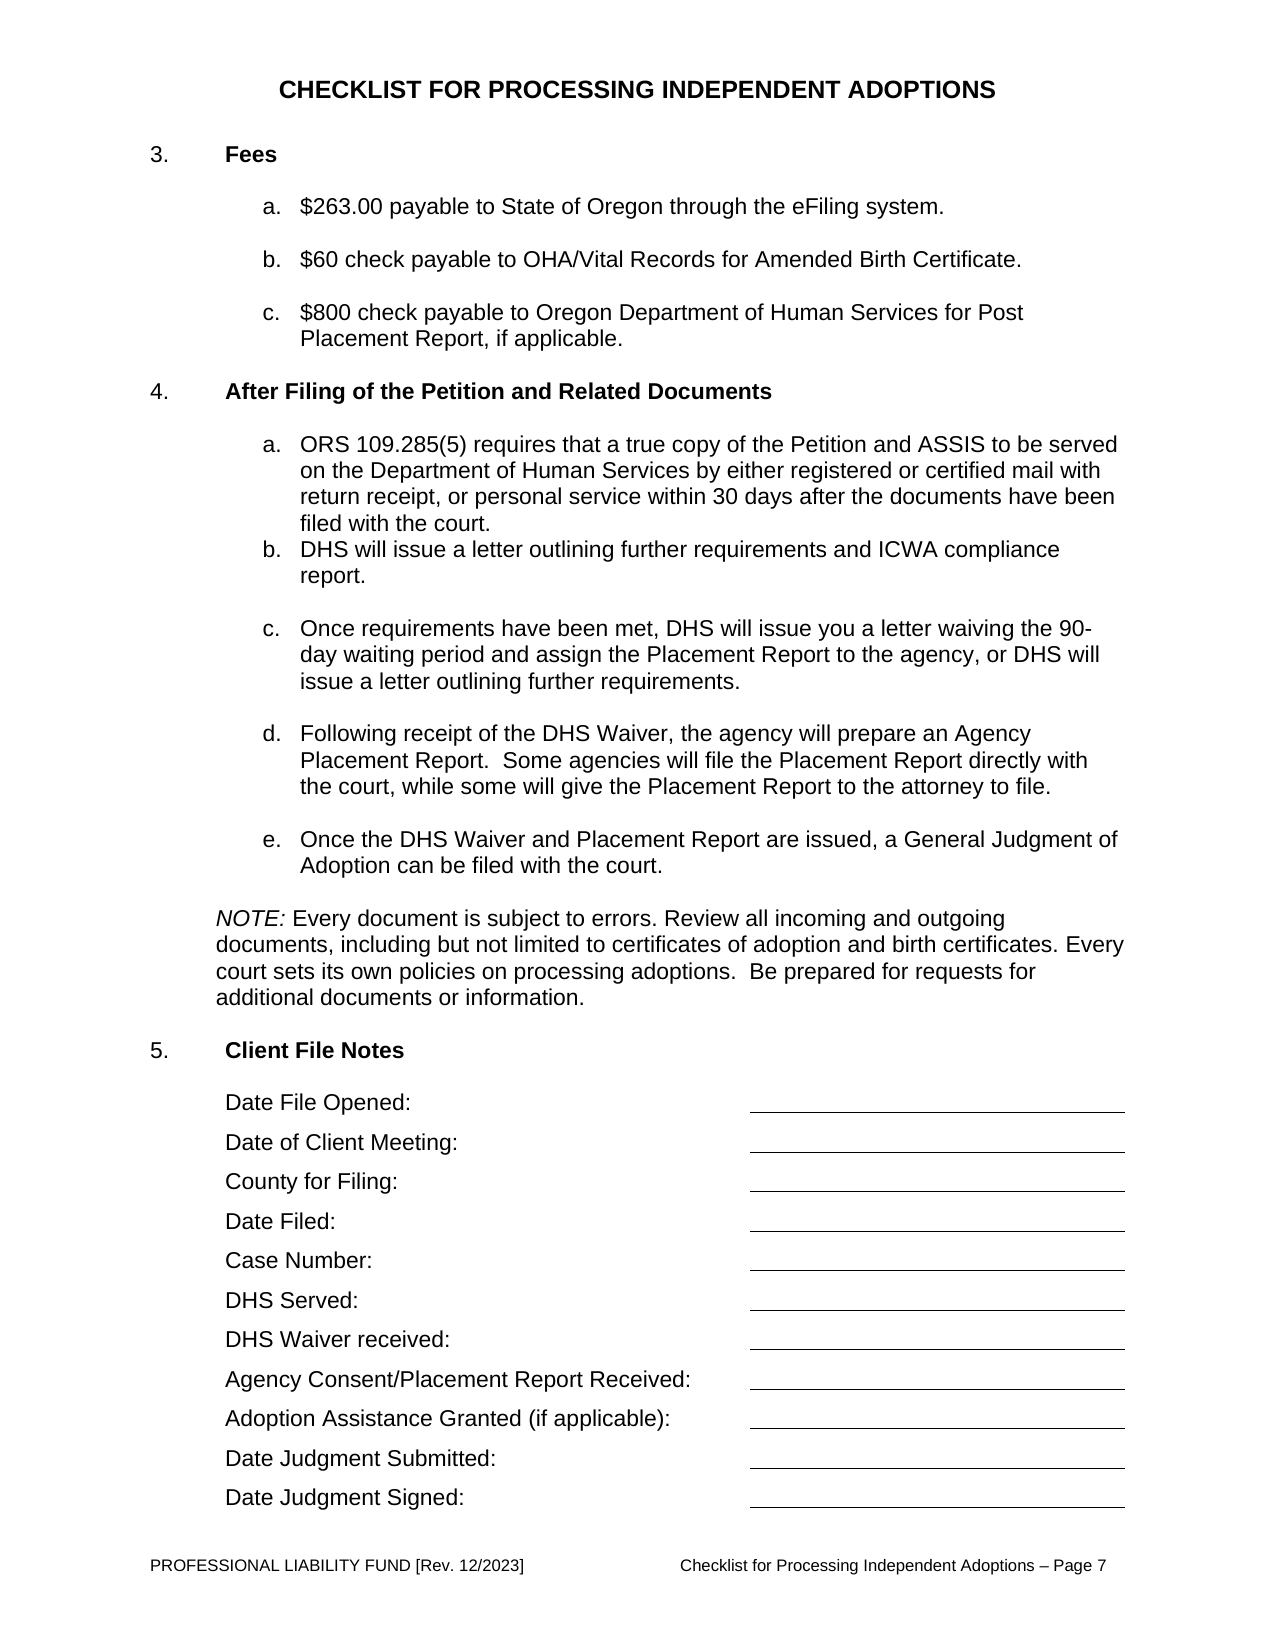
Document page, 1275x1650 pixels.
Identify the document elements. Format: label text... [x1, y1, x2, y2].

text Date of Client Meeting: [150, 1129, 1125, 1155]
text Agency Consent/Placement Report Received: [150, 1366, 1125, 1392]
list Once requirements have been met, DHS will issue you a letter waiving the 90-day waiting period and assign the Placement Report to the agency, or DHS will issue a letter outlining further requirements. [262, 615, 1125, 694]
list Once the DHS Waiver and Placement Report are issued, a General Judgment of Adoption can be filed with the court. [262, 826, 1125, 878]
text Date Judgment Signed: [150, 1484, 1125, 1511]
list ORS 109.285(5) requires that a true copy of the Petition and ASSIS to be served on the Department of Human Services by either registered or certified mail with return receipt, or personal service within 30 days after the documents have been filed with the court. [262, 431, 1125, 536]
list DHS will issue a letter outlining further requirements and ICWA compliance report. [262, 536, 1125, 589]
text Date Judgment Submitted: [150, 1445, 1125, 1471]
text DHS Served: [150, 1287, 1125, 1313]
text Case Number: [150, 1247, 1125, 1274]
text NOTE: Every document is subject to errors. Review all incoming and outgoing documents, including but not limited to certificates of adoption and birth certificates. Every court sets its own policies on processing adoptions. Be prepared for requests for additional documents or information. [216, 905, 1125, 1010]
text County for Filing: [150, 1168, 1125, 1195]
list Fees [150, 141, 1125, 167]
list Following receipt of the DHS Waiver, the agency will prepare an Agency Placement Report. Some agencies will file the Placement Report directly with the court, while some will give the Placement Report to the attorney to file. [262, 720, 1125, 799]
list After Filing of the Petition and Related Documents [150, 378, 1125, 404]
text Date File Opened: [150, 1089, 1125, 1116]
text Adoption Assistance Granted (if applicable): [150, 1405, 1125, 1432]
list Client File Notes [150, 1037, 1125, 1063]
text Date Filed: [150, 1208, 1125, 1234]
list $60 check payable to OHA/Vital Records for Amended Birth Certificate. [262, 246, 1125, 272]
list $263.00 payable to State of Oregon through the eFiling system. [262, 193, 1125, 220]
text DHS Waiver received: [150, 1326, 1125, 1353]
list $800 check payable to Oregon Department of Human Services for Post Placement Report, if applicable. [262, 299, 1125, 351]
